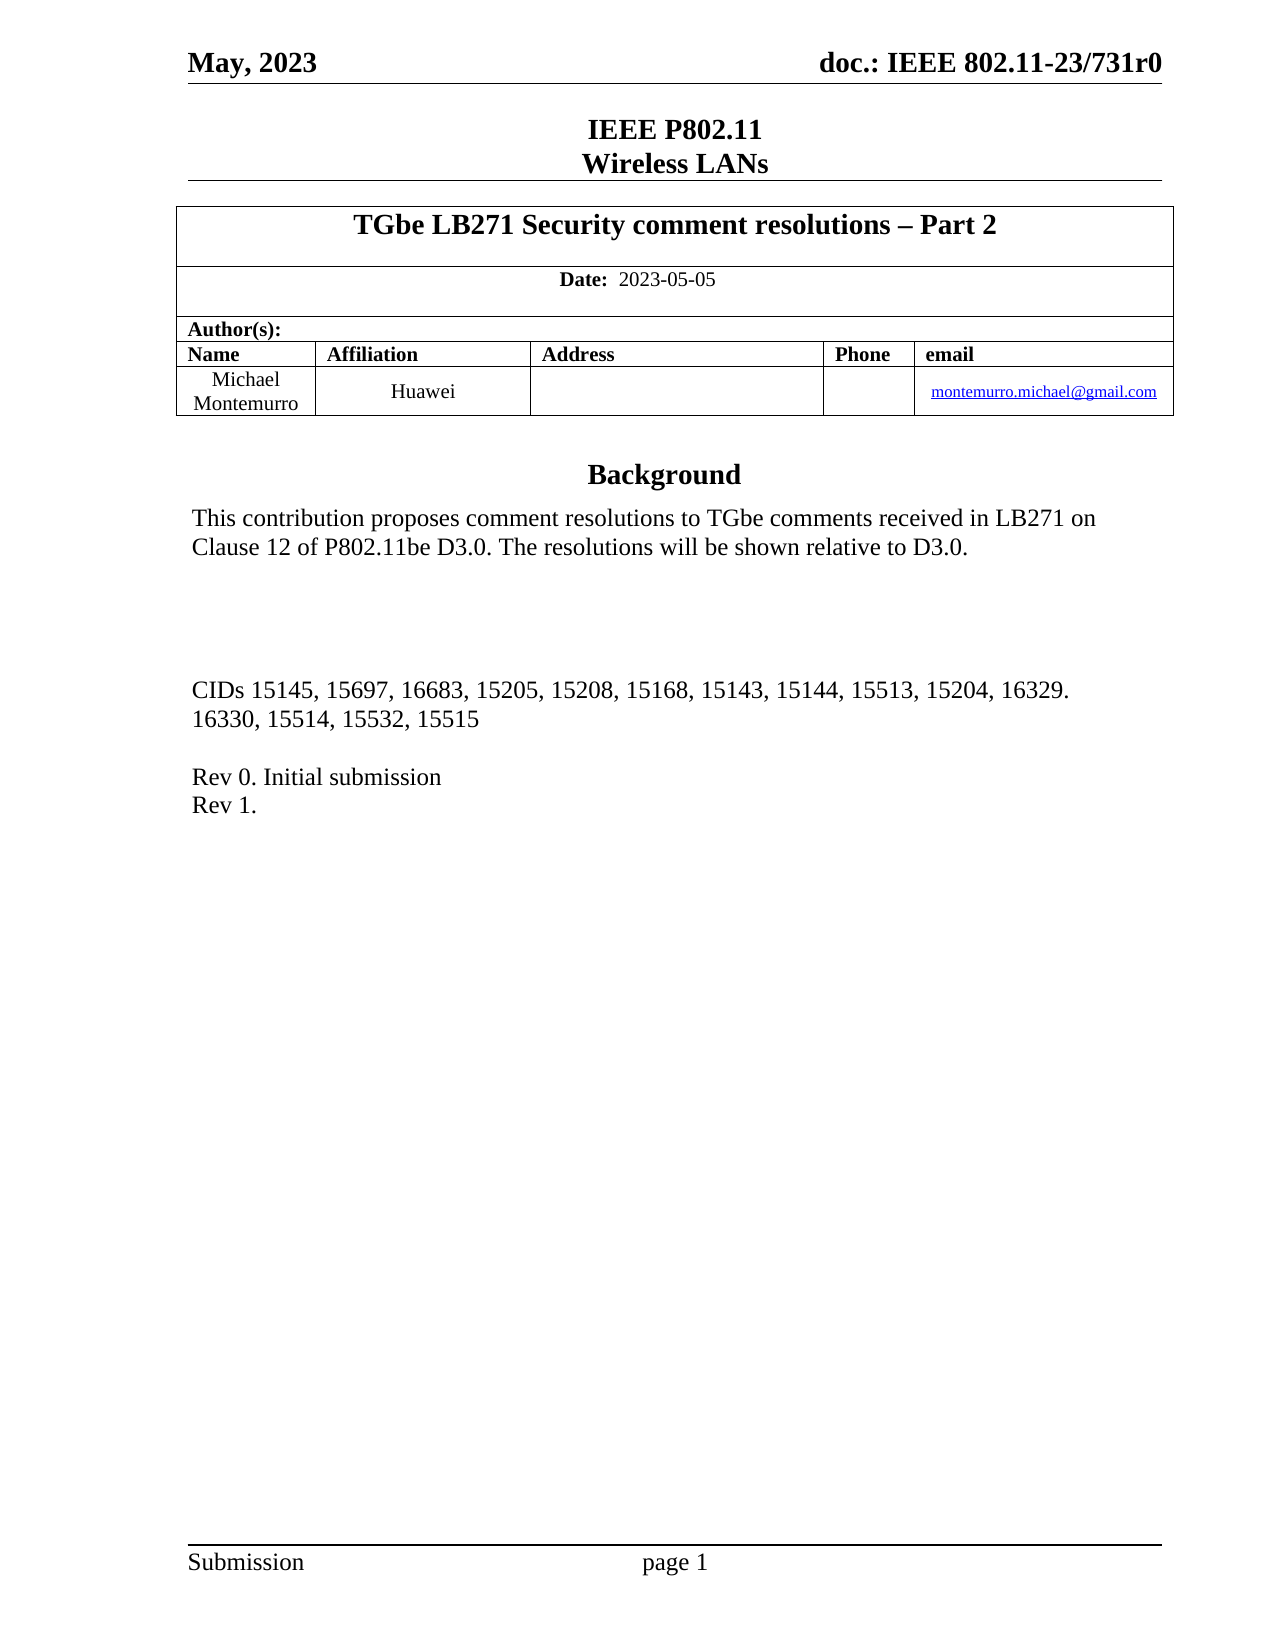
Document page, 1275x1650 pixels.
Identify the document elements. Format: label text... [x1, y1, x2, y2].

table_cell Address [531, 342, 823, 366]
text IEEE P802.11 Wireless LANs [187, 112, 1162, 181]
table_cell Michael Montemurro [177, 367, 315, 415]
table_cell email [915, 342, 1173, 366]
table_header TGbe LB271 Security comment resolutions – Part 2 [177, 207, 1173, 266]
table_cell [824, 367, 914, 415]
table_cell Author(s): [177, 317, 1173, 341]
table_cell Affiliation [316, 342, 530, 366]
table_cell [531, 367, 823, 415]
table_cell Huawei [316, 367, 530, 415]
table_cell Phone [824, 342, 914, 366]
table_cell Name [177, 342, 315, 366]
table_cell Date: 2023-05-05 [177, 267, 1173, 316]
table_cell montemurro.michael@gmail.com [915, 367, 1173, 415]
